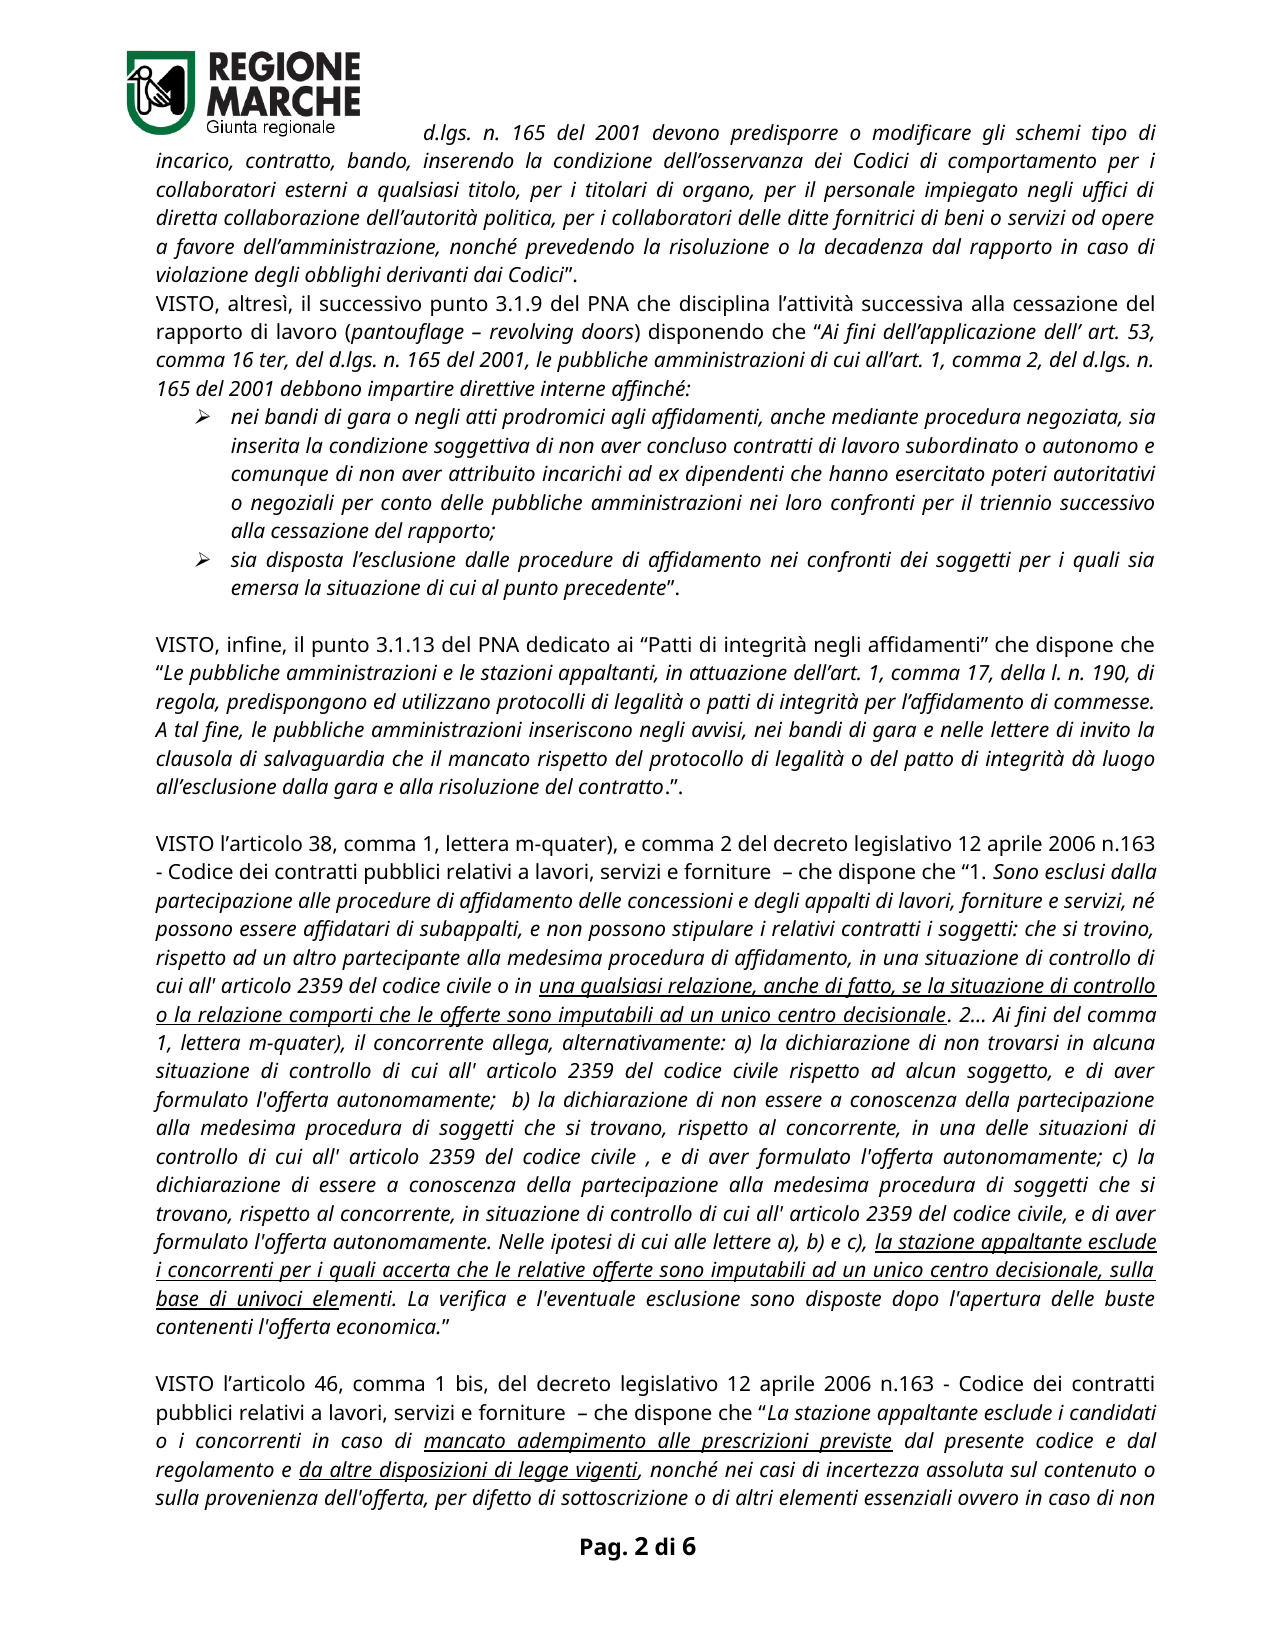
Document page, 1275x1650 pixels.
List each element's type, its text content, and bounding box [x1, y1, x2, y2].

text VISTO l’articolo 38, comma 1, lettera m-quater), e comma 2 del decreto legislativo 12 aprile 2006 n.163 - Codice dei contratti pubblici relativi a lavori, servizi e forniture – che dispone che “1. Sono esclusi dalla partecipazione alle procedure di affidamento delle concessioni e degli appalti di lavori, forniture e servizi, né possono essere affidatari di subappalti, e non possono stipulare i relativi contratti i soggetti: che si trovino, rispetto ad un altro partecipante alla medesima procedura di affidamento, in una situazione di controllo di cui all' articolo 2359 del codice civile o in una qualsiasi relazione, anche di fatto, se la situazione di controllo o la relazione comporti che le offerte sono imputabili ad un unico centro decisionale. 2… Ai fini del comma 1, lettera m-quater), il concorrente allega, alternativamente: a) la dichiarazione di non trovarsi in alcuna situazione di controllo di cui all' articolo 2359 del codice civile rispetto ad alcun soggetto, e di aver formulato l'offerta autonomamente; b) la dichiarazione di non essere a conoscenza della partecipazione alla medesima procedura di soggetti che si trovano, rispetto al concorrente, in una delle situazioni di controllo di cui all' articolo 2359 del codice civile , e di aver formulato l'offerta autonomamente; c) la dichiarazione di essere a conoscenza della partecipazione alla medesima procedura di soggetti che si trovano, rispetto al concorrente, in situazione di controllo di cui all' articolo 2359 del codice civile, e di aver formulato l'offerta autonomamente. Nelle ipotesi di cui alle lettere a), b) e c), la stazione appaltante esclude i concorrenti per i quali accerta che le relative offerte sono imputabili ad un unico centro decisionale, sulla base di univoci elementi. La verifica e l'eventuale esclusione sono disposte dopo l'apertura delle buste contenenti l'offerta economica.” [156, 829, 1157, 1341]
picture [125, 48, 367, 137]
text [156, 118, 1157, 289]
list nei bandi di gara o negli atti prodromici agli affidamenti, anche mediante procedura negoziata, sia inserita la condizione soggettiva di non aver concluso contratti di lavoro subordinato o autonomo e comunque di non aver attribuito incarichi ad ex dipendenti che hanno esercitato poteri autoritativi o negoziali per conto delle pubbliche amministrazioni nei loro confronti per il triennio successivo alla cessazione del rapporto; [193, 402, 1157, 545]
list sia disposta l’esclusione dalle procedure di affidamento nei confronti dei soggetti per i quali sia emersa la situazione di cui al punto precedente”. [193, 545, 1157, 602]
text VISTO, infine, il punto 3.1.13 del PNA dedicato ai “Patti di integrità negli affidamenti” che dispone che “Le pubbliche amministrazioni e le stazioni appaltanti, in attuazione dell’art. 1, comma 17, della l. n. 190, di regola, predispongono ed utilizzano protocolli di legalità o patti di integrità per l’affidamento di commesse. A tal fine, le pubbliche amministrazioni inseriscono negli avvisi, nei bandi di gara e nelle lettere di invito la clausola di salvaguardia che il mancato rispetto del protocollo di legalità o del patto di integrità dà luogo all’esclusione dalla gara e alla risoluzione del contratto.”. [156, 630, 1157, 801]
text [155, 1369, 1157, 1512]
text VISTO, altresì, il successivo punto 3.1.9 del PNA che disciplina l’attività successiva alla cessazione del rapporto di lavoro (pantouflage – revolving doors) disponendo che “Ai fini dell’applicazione dell’ art. 53, comma 16 ter, del d.lgs. n. 165 del 2001, le pubbliche amministrazioni di cui all’art. 1, comma 2, del d.lgs. n. 165 del 2001 debbono impartire direttive interne affinché: [156, 289, 1157, 402]
